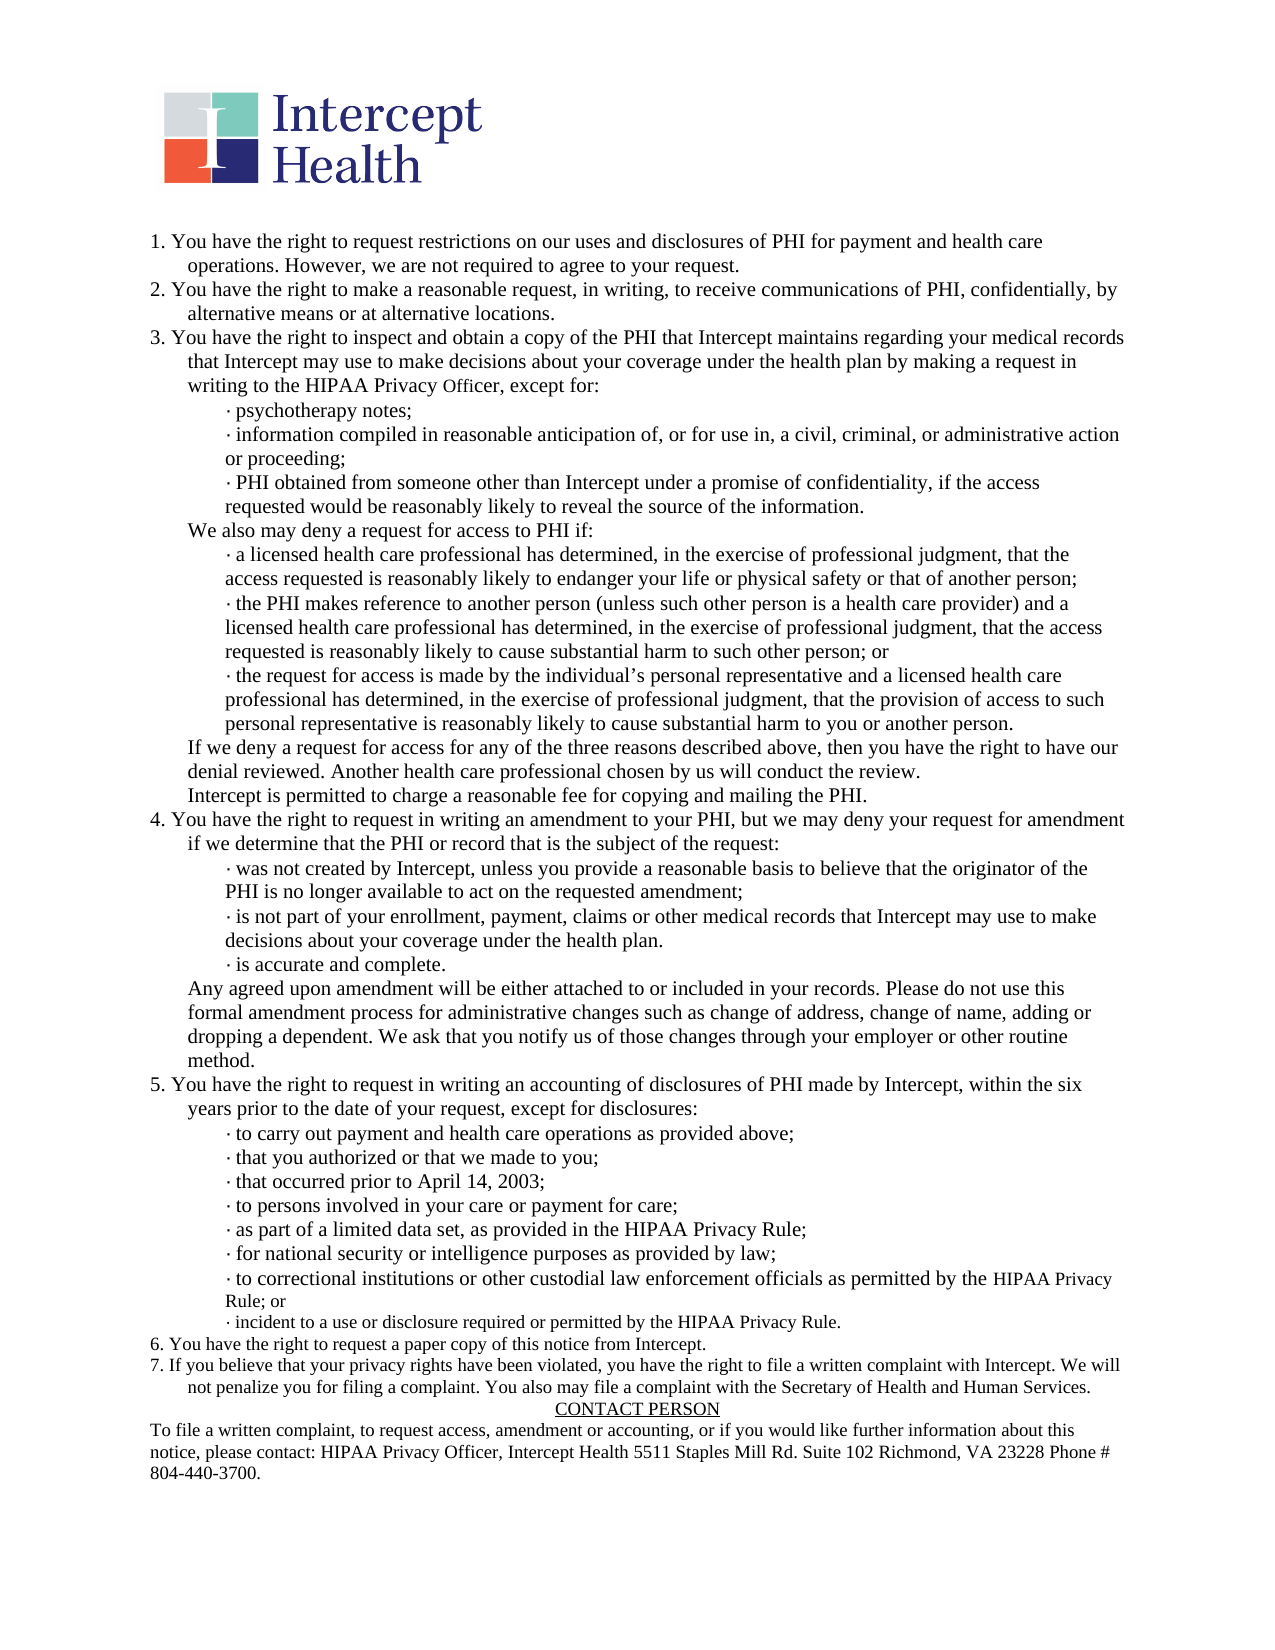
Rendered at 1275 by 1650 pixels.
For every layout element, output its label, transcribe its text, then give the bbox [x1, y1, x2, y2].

text · incident to a use or disclosure required or permitted by the HIPAA Privacy Rule. [225, 1311, 1125, 1333]
text · is not part of your enrollment, payment, claims or other medical records that Intercept may use to make decisions about your coverage under the health plan. [225, 903, 1125, 952]
text 3. You have the right to inspect and obtain a copy of the PHI that Intercept maintains regarding your medical records that Intercept may use to make decisions about your coverage under the health plan by making a request in writing to the HIPAA Privacy Officer, except for: [150, 325, 1125, 397]
text 6. You have the right to request a paper copy of this notice from Intercept. [150, 1333, 1125, 1354]
text 7. If you believe that your privacy rights have been violated, you have the right to file a written complaint with Intercept. We will not penalize you for filing a complaint. You also may file a complaint with the Secretary of Health and Human Services. [150, 1354, 1125, 1397]
text · that occurred prior to April 14, 2003; [225, 1169, 1125, 1193]
text · to correctional institutions or other custodial law enforcement officials as permitted by the HIPAA Privacy Rule; or [225, 1265, 1125, 1311]
text · PHI obtained from someone other than Intercept under a promise of confidentiality, if the access requested would be reasonably likely to reveal the source of the information. [225, 470, 1125, 518]
text · information compiled in reasonable anticipation of, or for use in, a civil, criminal, or administrative action or proceeding; [225, 422, 1125, 470]
text To file a written complaint, to request access, amendment or accounting, or if you would like further information about this notice, please contact: HIPAA Privacy Officer, Intercept Health 5511 Staples Mill Rd. Suite 102 Richmond, VA 23228 Phone # 804-440-3700. [150, 1419, 1125, 1484]
text · to carry out payment and health care operations as provided above; [225, 1120, 1125, 1144]
text · is accurate and complete. [225, 952, 1125, 976]
text · was not created by Intercept, unless you provide a reasonable basis to believe that the originator of the PHI is no longer available to act on the requested amendment; [225, 855, 1125, 903]
text Intercept is permitted to charge a reasonable fee for copying and mailing the PHI. [150, 783, 1125, 807]
text · psychotherapy notes; [225, 397, 1125, 422]
text 4. You have the right to request in writing an amendment to your PHI, but we may deny your request for amendment if we determine that the PHI or record that is the subject of the request: [150, 807, 1125, 855]
text 2. You have the right to make a reasonable request, in writing, to receive communications of PHI, confidentially, by alternative means or at alternative locations. [150, 277, 1125, 325]
text We also may deny a request for access to PHI if: [187, 518, 1125, 542]
text Any agreed upon amendment will be either attached to or included in your records. Please do not use this formal amendment process for administrative changes such as change of address, change of name, adding or dropping a dependent. We ask that you notify us of those changes through your employer or other routine method. [187, 976, 1125, 1072]
text · to persons involved in your care or payment for care; [225, 1193, 1125, 1217]
text · that you authorized or that we made to you; [225, 1144, 1125, 1169]
text 5. You have the right to request in writing an accounting of disclosures of PHI made by Intercept, within the six years prior to the date of your request, except for disclosures: [150, 1072, 1125, 1120]
picture [150, 75, 489, 201]
text · the request for access is made by the individual’s personal representative and a licensed health care professional has determined, in the exercise of professional judgment, that the provision of access to such personal representative is reasonably likely to cause substantial harm to you or another person. [225, 663, 1125, 735]
text · for national security or intelligence purposes as provided by law; [225, 1241, 1125, 1265]
text If we deny a request for access for any of the three reasons described above, then you have the right to have our denial reviewed. Another health care professional chosen by us will conduct the review. [187, 735, 1125, 783]
text 1. You have the right to request restrictions on our uses and disclosures of PHI for payment and health care operations. However, we are not required to agree to your request. [150, 229, 1125, 277]
text CONTACT PERSON [150, 1397, 1125, 1419]
text · a licensed health care professional has determined, in the exercise of professional judgment, that the access requested is reasonably likely to endanger your life or physical safety or that of another person; [225, 542, 1125, 590]
text · as part of a limited data set, as provided in the HIPAA Privacy Rule; [225, 1217, 1125, 1241]
text · the PHI makes reference to another person (unless such other person is a health care provider) and a licensed health care professional has determined, in the exercise of professional judgment, that the access requested is reasonably likely to cause substantial harm to such other person; or [225, 590, 1125, 663]
